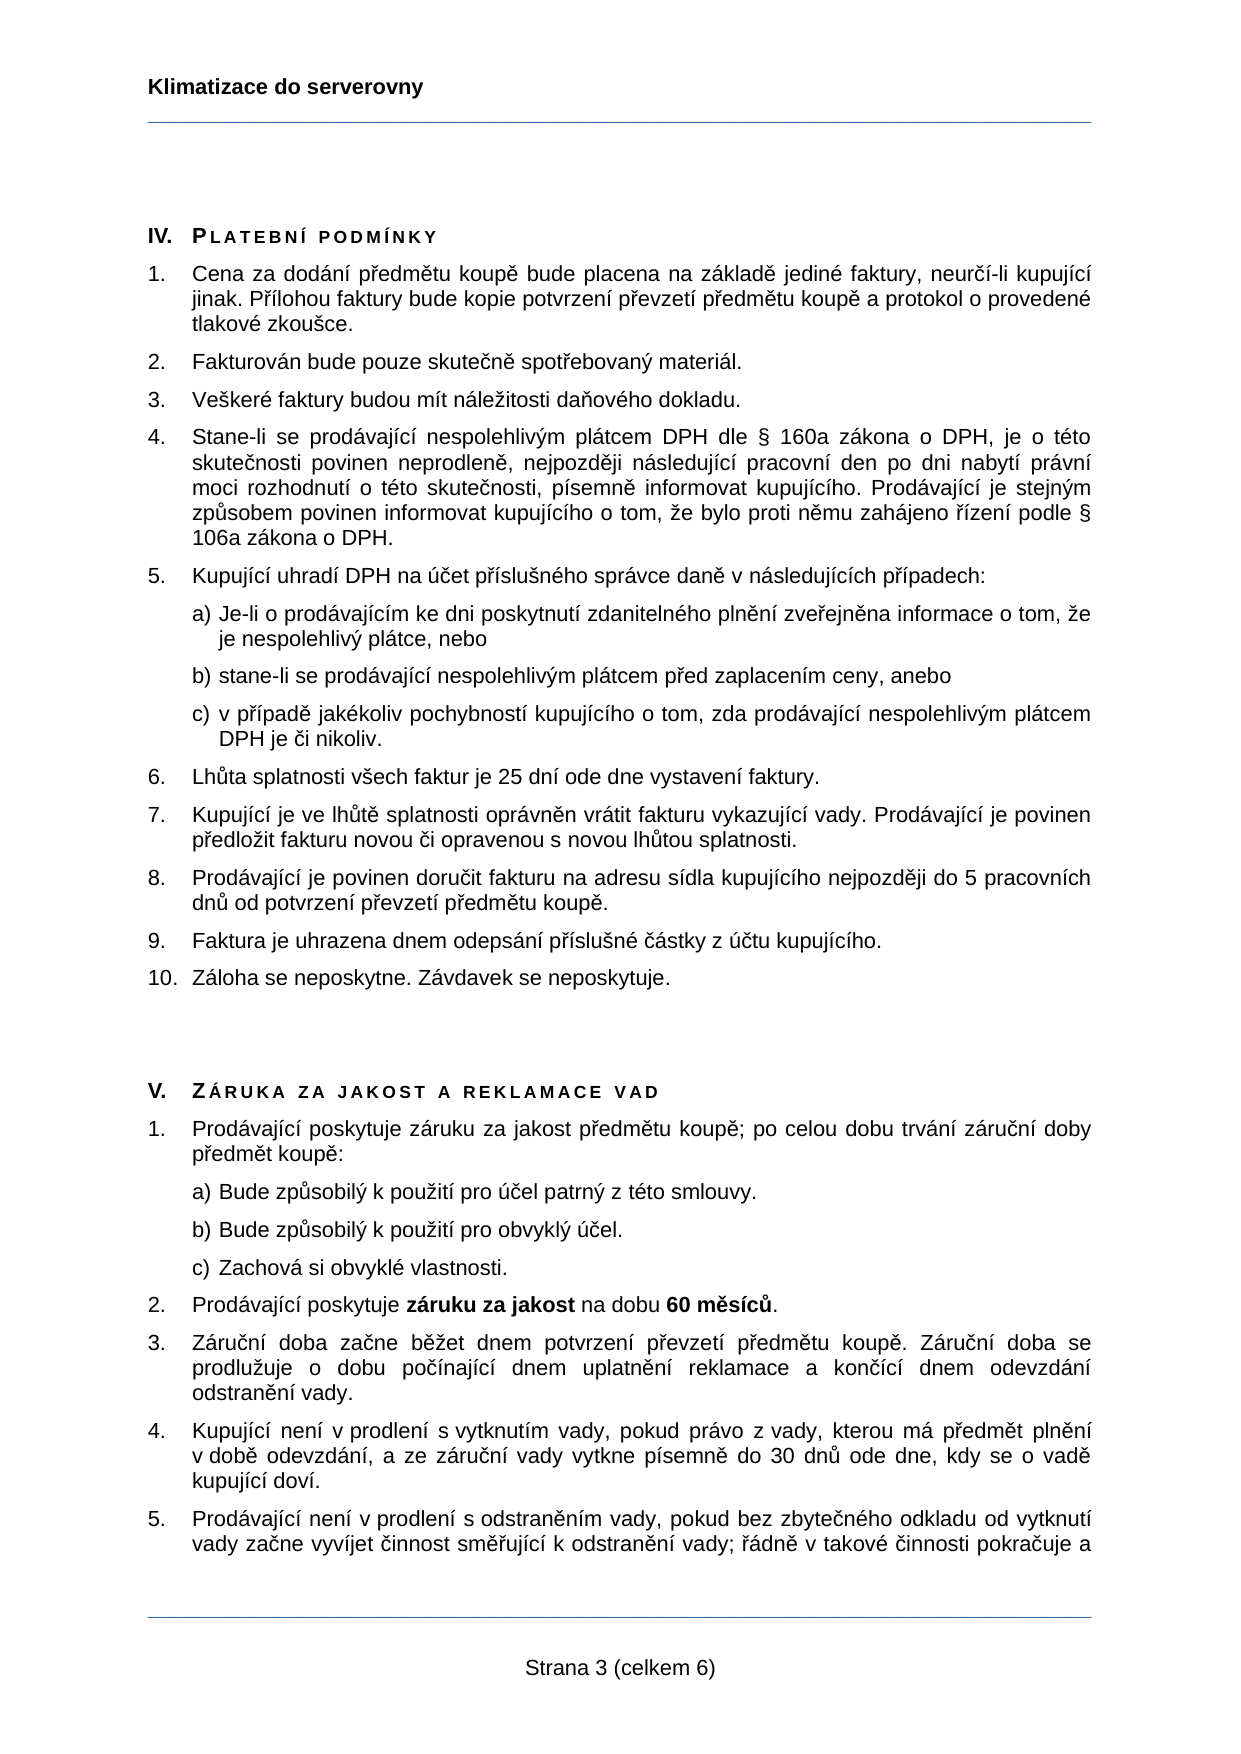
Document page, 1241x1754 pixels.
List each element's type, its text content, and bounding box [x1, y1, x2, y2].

list Bude způsobilý k použití pro účel patrný z této smlouvy. [192, 1179, 1093, 1204]
list Záruka za jakost a reklamace vad [148, 1078, 1093, 1104]
list Cena za dodání předmětu koupě bude placena na základě jediné faktury, neurčí-li kupující jinak. Přílohou faktury bude kopie potvrzení převzetí předmětu koupě a protokol o provedené tlakové zkoušce. [148, 261, 1093, 336]
list Je-li o prodávajícím ke dni poskytnutí zdanitelného plnění zveřejněna informace o tom, že je nespolehlivý plátce, nebo [192, 601, 1093, 651]
list stane-li se prodávající nespolehlivým plátcem před zaplacením ceny, anebo [192, 663, 1093, 689]
list Stane-li se prodávající nespolehlivým plátcem DPH dle § 160a zákona o DPH, je o této skutečnosti povinen neprodleně, nejpozději následující pracovní den po dni nabytí právní moci rozhodnutí o této skutečnosti, písemně informovat kupujícího. Prodávající je stejným způsobem povinen informovat kupujícího o tom, že bylo proti němu zahájeno řízení podle § 106a zákona o DPH. [148, 424, 1093, 550]
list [148, 1506, 1093, 1557]
list Kupující uhradí DPH na účet příslušného správce daně v následujících případech: [148, 563, 1093, 588]
list Veškeré faktury budou mít náležitosti daňového dokladu. [148, 387, 1093, 412]
list Záloha se neposkytne. Závdavek se neposkytuje. [148, 965, 1093, 991]
list Zachová si obvyklé vlastnosti. [192, 1254, 1093, 1280]
list v případě jakékoliv pochybností kupujícího o tom, zda prodávající nespolehlivým plátcem DPH je či nikoliv. [192, 701, 1093, 752]
list Fakturován bude pouze skutečně spotřebovaný materiál. [148, 349, 1093, 374]
list Lhůta splatnosti všech faktur je 25 dní ode dne vystavení faktury. [148, 764, 1093, 789]
list Prodávající je povinen doručit fakturu na adresu sídla kupujícího nejpozději do 5 pracovních dnů od potvrzení převzetí předmětu koupě. [148, 865, 1093, 915]
list Záruční doba začne běžet dnem potvrzení převzetí předmětu koupě. Záruční doba se prodlužuje o dobu počínající dnem uplatnění reklamace a končící dnem odevzdání odstranění vady. [148, 1330, 1093, 1406]
list Prodávající poskytuje záruku za jakost na dobu 60 měsíců. [148, 1292, 1093, 1317]
list Faktura je uhrazena dnem odepsání příslušné částky z účtu kupujícího. [148, 928, 1093, 953]
list Kupující je ve lhůtě splatnosti oprávněn vrátit fakturu vykazující vady. Prodávající je povinen předložit fakturu novou či opravenou s novou lhůtou splatnosti. [148, 802, 1093, 852]
list Prodávající poskytuje záruku za jakost předmětu koupě; po celou dobu trvání záruční doby předmět koupě: [148, 1116, 1093, 1167]
list Platební podmínky [148, 223, 1093, 248]
list Kupující není v prodlení s vytknutím vady, pokud právo z vady, kterou má předmět plnění v době odevzdání, a ze záruční vady vytkne písemně do 30 dnů ode dne, kdy se o vadě kupující doví. [148, 1418, 1093, 1494]
list Bude způsobilý k použití pro obvyklý účel. [192, 1217, 1093, 1242]
